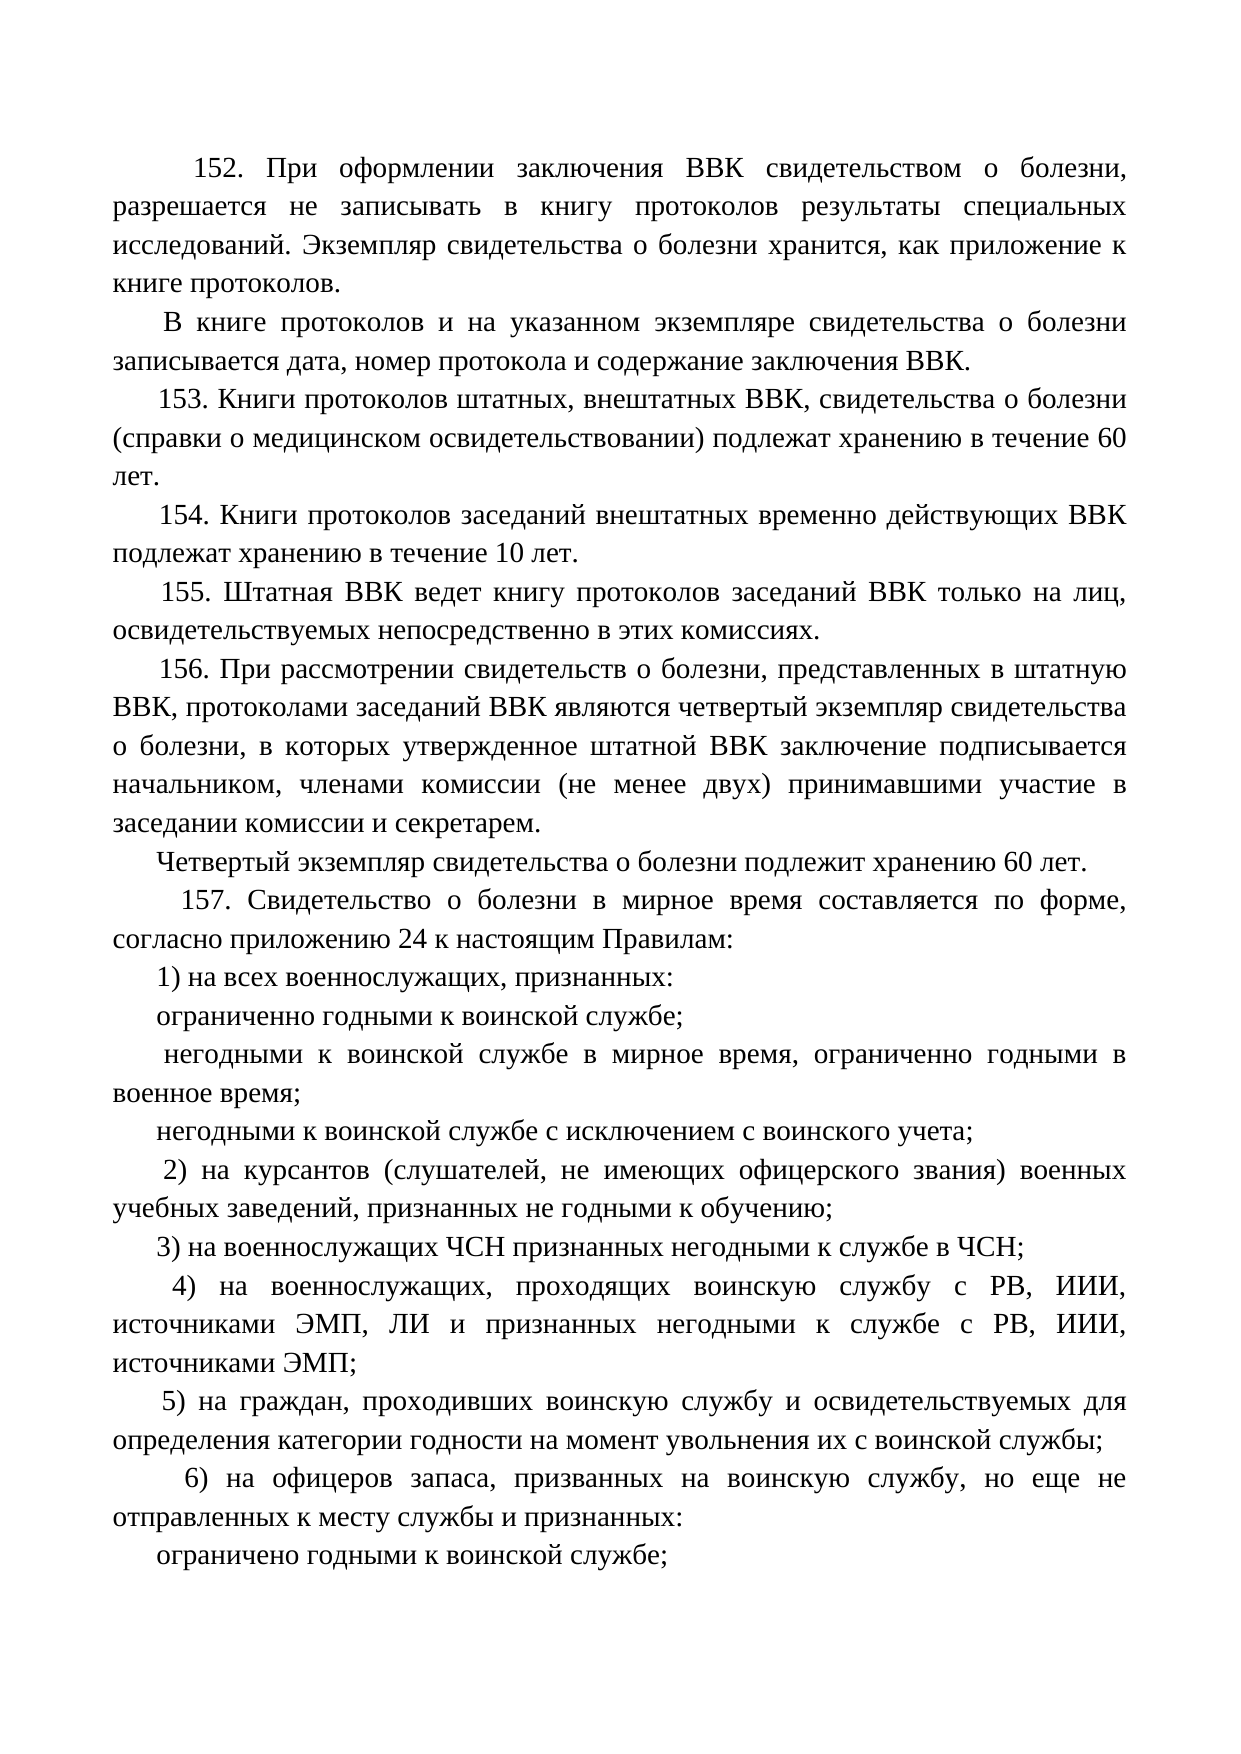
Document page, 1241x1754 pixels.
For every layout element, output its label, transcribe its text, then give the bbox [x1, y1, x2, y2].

text 2) на курсантов (слушателей, не имеющих офицерского звания) военных учебных заведений, признанных не годными к обучению; [112, 1152, 1128, 1224]
text 1) на всех военнослужащих, признанных: [112, 959, 1128, 993]
text негодными к воинской службе в мирное время, ограниченно годными в военное время; [112, 1036, 1128, 1108]
text ограниченно годными к воинской службе; [112, 998, 1128, 1031]
text 153. Книги протоколов штатных, внештатных ВВК, свидетельства о болезни (справки о медицинском освидетельствовании) подлежат хранению в течение 60 лет. [112, 381, 1128, 492]
text 152. При оформлении заключения ВВК свидетельством о болезни, разрешается не записывать в книгу протоколов результаты специальных исследований. Экземпляр свидетельства о болезни хранится, как приложение к книге протоколов. [112, 150, 1128, 299]
text 155. Штатная ВВК ведет книгу протоколов заседаний ВВК только на лиц, освидетельствуемых непосредственно в этих комиссиях. [112, 574, 1128, 646]
text В книге протоколов и на указанном экземпляре свидетельства о болезни записывается дата, номер протокола и содержание заключения ВВК. [112, 304, 1128, 376]
text 156. При рассмотрении свидетельств о болезни, представленных в штатную ВВК, протоколами заседаний ВВК являются четвертый экземпляр свидетельства о болезни, в которых утвержденное штатной ВВК заключение подписывается начальником, членами комиссии (не менее двух) принимавшими участие в заседании комиссии и секретарем. [112, 651, 1128, 839]
text 4) на военнослужащих, проходящих воинскую службу с РВ, ИИИ, источниками ЭМП, ЛИ и признанных негодными к службе с РВ, ИИИ, источниками ЭМП; [112, 1268, 1128, 1378]
text 5) на граждан, проходивших воинскую службу и освидетельствуемых для определения категории годности на момент увольнения их с воинской службы; [112, 1383, 1128, 1455]
text 6) на офицеров запаса, призванных на воинскую службу, но еще не отправленных к месту службы и признанных: [112, 1460, 1128, 1532]
text ограничено годными к воинской службе; [112, 1537, 1128, 1571]
text Четвертый экземпляр свидетельства о болезни подлежит хранению 60 лет. [112, 844, 1128, 877]
text 157. Свидетельство о болезни в мирное время составляется по форме, согласно приложению 24 к настоящим Правилам: [112, 882, 1128, 954]
text 154. Книги протоколов заседаний внештатных временно действующих ВВК подлежат хранению в течение 10 лет. [112, 497, 1128, 569]
text негодными к воинской службе с исключением с воинского учета; [112, 1113, 1128, 1147]
text 3) на военнослужащих ЧСН признанных негодными к службе в ЧСН; [112, 1229, 1128, 1263]
